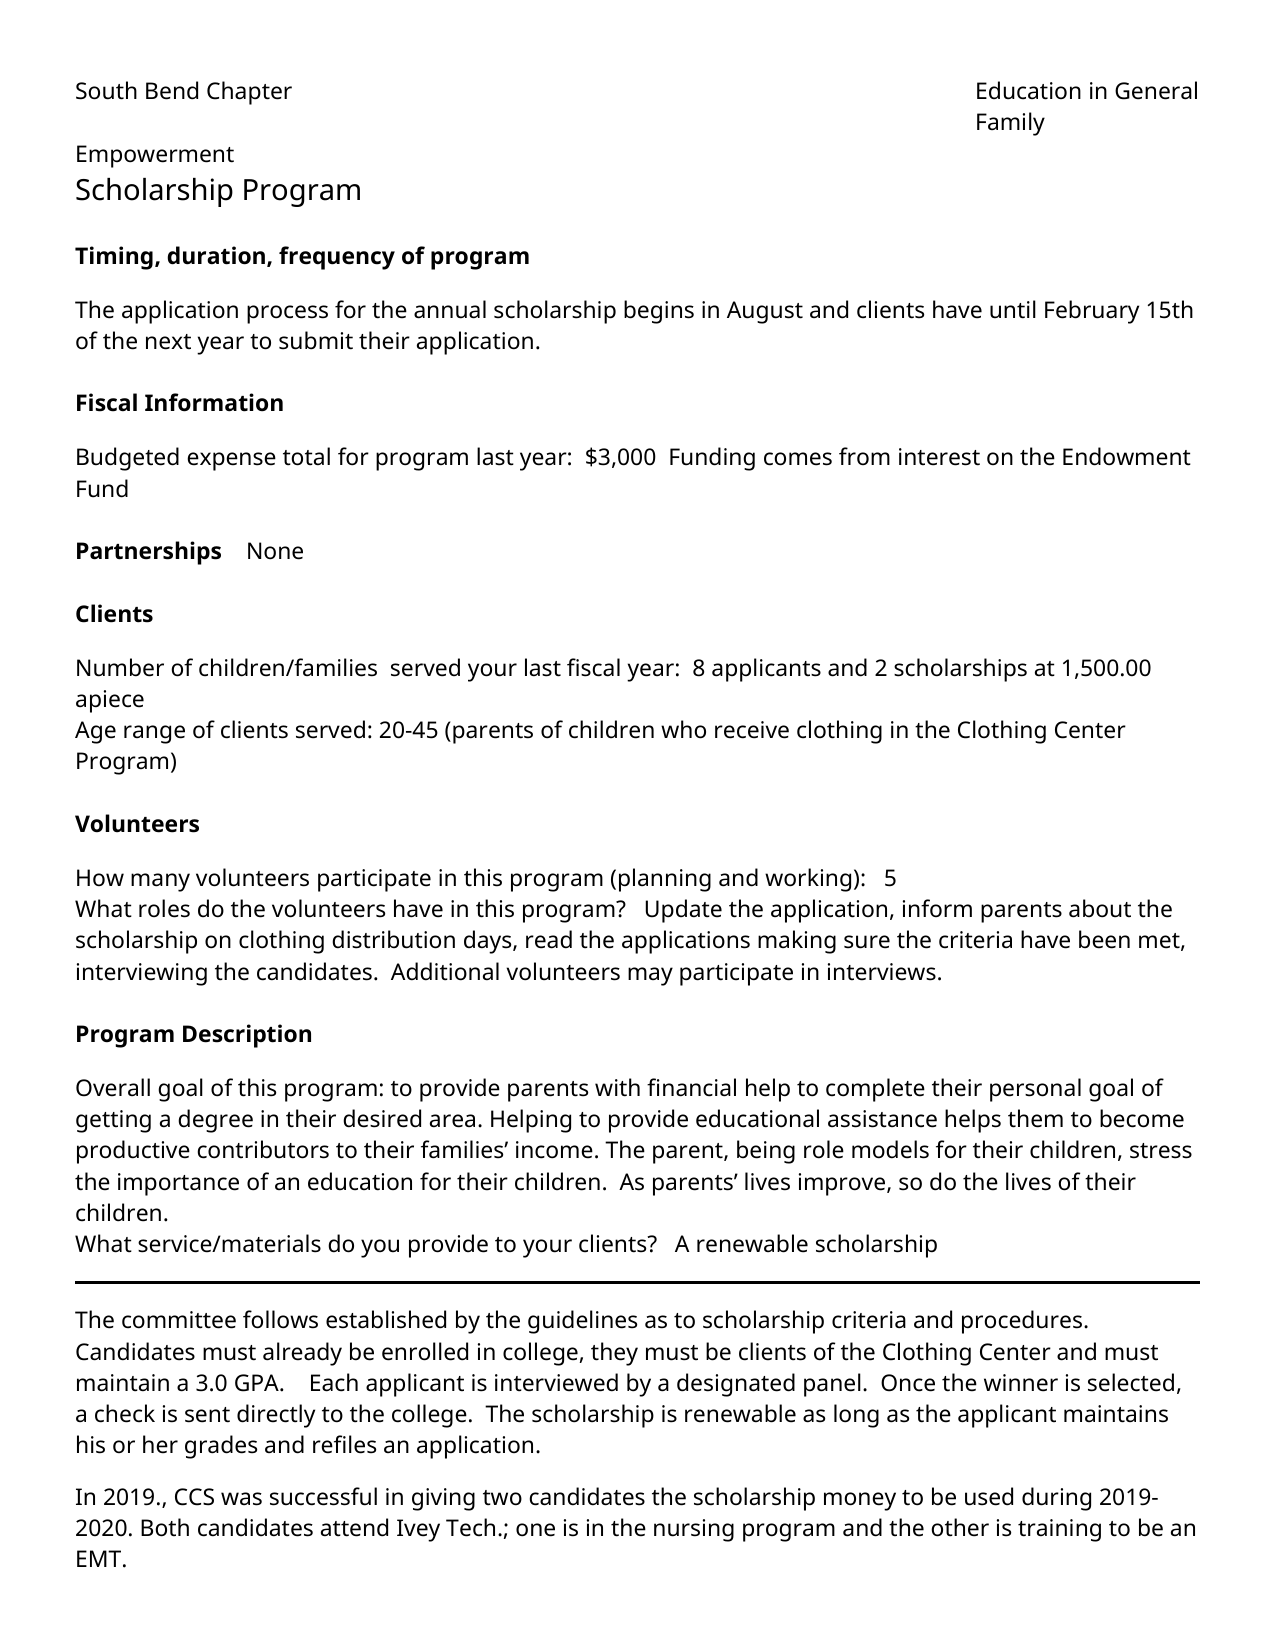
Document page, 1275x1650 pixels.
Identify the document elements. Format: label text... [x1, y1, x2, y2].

text What service/materials do you provide to your clients? A renewable scholarship [75, 1228, 1200, 1259]
text Program Description [75, 1018, 1200, 1049]
text Timing, duration, frequency of program [75, 240, 1200, 271]
text Age range of clients served: 20-45 (parents of children who receive clothing in the Clothing Center Program) [75, 714, 1200, 777]
text How many volunteers participate in this program (planning and working): 5 [75, 862, 1200, 893]
text The committee follows established by the guidelines as to scholarship criteria and procedures. Candidates must already be enrolled in college, they must be clients of the Clothing Center and must maintain a 3.0 GPA. Each applicant is interviewed by a designated panel. Once the winner is selected, a check is sent directly to the college. The scholarship is renewable as long as the applicant maintains his or her grades and refiles an application. [75, 1304, 1200, 1461]
text Partnerships None [75, 535, 1200, 566]
text Clients [75, 598, 1200, 629]
text Fiscal Information [75, 387, 1200, 419]
text In 2019., CCS was successful in giving two candidates the scholarship money to be used during 2019-2020. Both candidates attend Ivey Tech.; one is in the nursing program and the other is training to be an EMT. [75, 1481, 1200, 1574]
text Family Empowerment [75, 106, 1200, 169]
text South Bend Chapter Education in General [75, 75, 1200, 106]
text Number of children/families served your last fiscal year: 8 applicants and 2 scholarships at 1,500.00 apiece [75, 652, 1200, 714]
text Overall goal of this program: to provide parents with financial help to complete their personal goal of getting a degree in their desired area. Helping to provide educational assistance helps them to become productive contributors to their families’ income. The parent, being role models for their children, stress the importance of an education for their children. As parents’ lives improve, so do the lives of their children. [75, 1072, 1200, 1228]
text Scholarship Program [75, 169, 1200, 208]
text What roles do the volunteers have in this program? Update the application, inform parents about the scholarship on clothing distribution days, read the applications making sure the criteria have been met, interviewing the candidates. Additional volunteers may participate in interviews. [75, 893, 1200, 987]
text Volunteers [75, 808, 1200, 839]
text Budgeted expense total for program last year: $3,000 Funding comes from interest on the Endowment Fund [75, 441, 1200, 504]
text The application process for the annual scholarship begins in August and clients have until February 15th of the next year to submit their application. [75, 294, 1200, 356]
